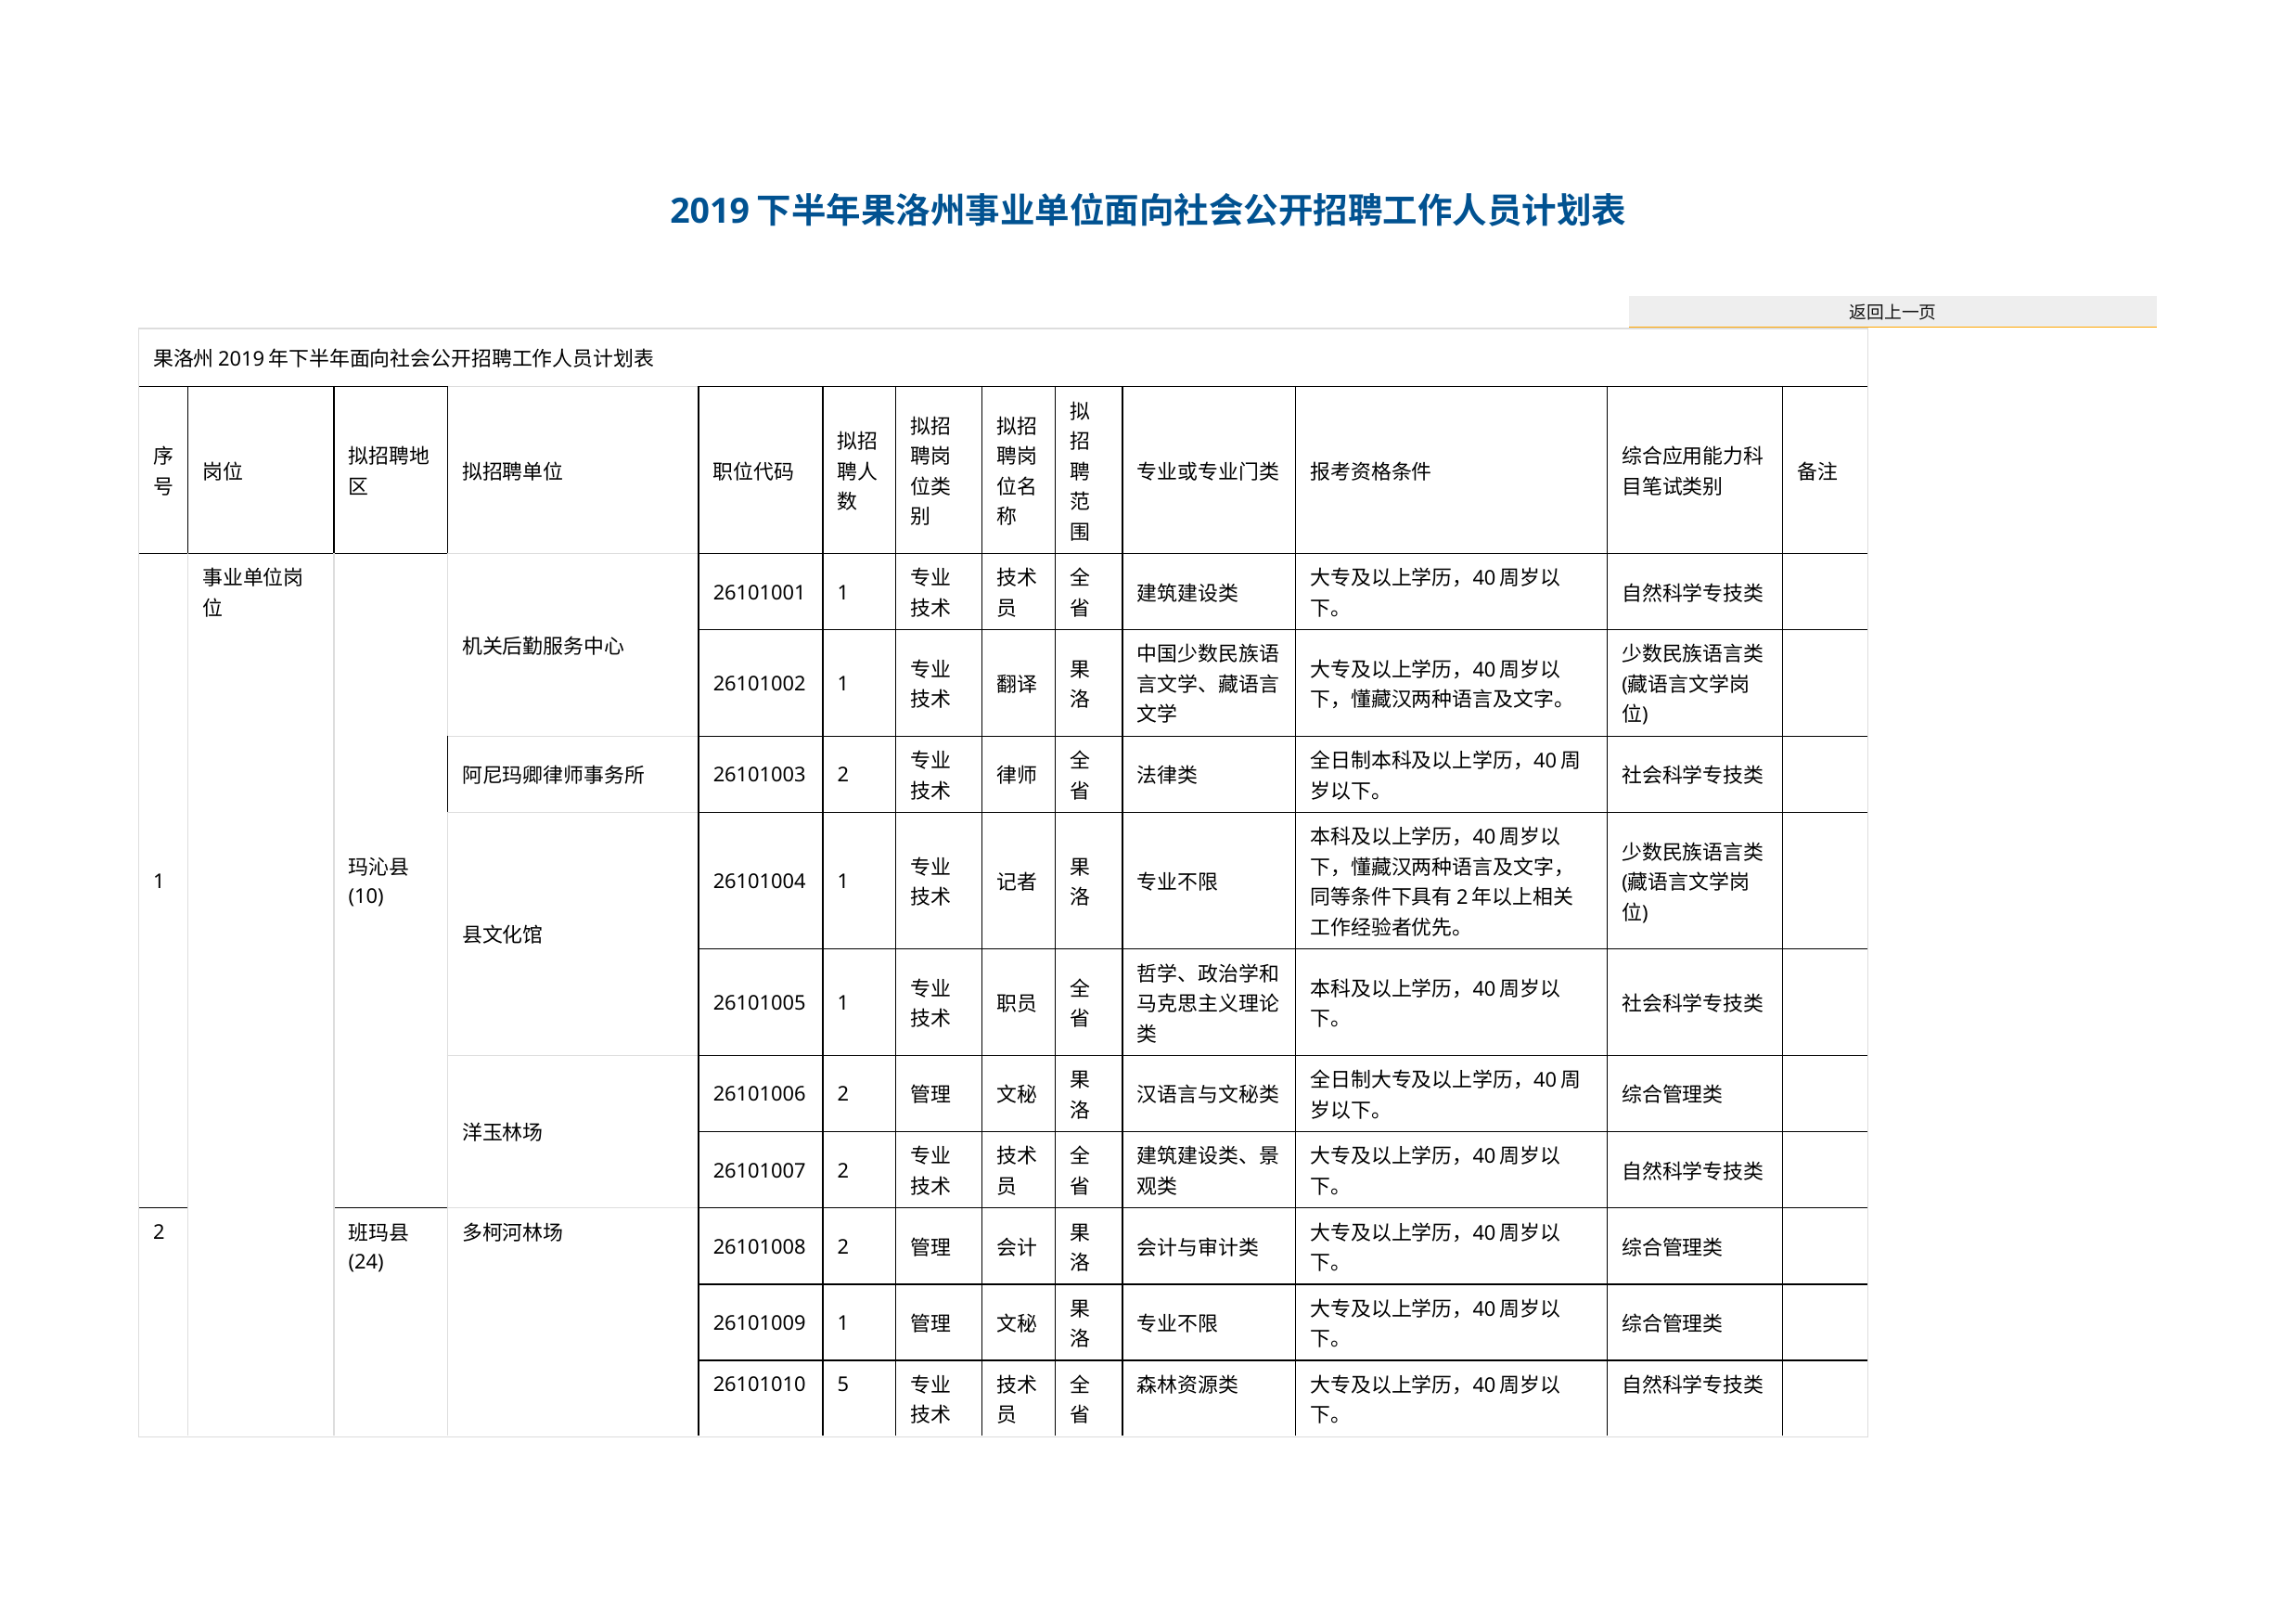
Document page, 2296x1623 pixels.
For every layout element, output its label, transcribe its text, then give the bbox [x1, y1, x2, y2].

table_cell 岗位 [188, 387, 333, 553]
table_cell 少数民族语言类(藏语言文学岗位) [1608, 630, 1782, 735]
table_cell 洋玉林场 [448, 1056, 698, 1207]
table_cell [1783, 1285, 1867, 1359]
table_cell 自然科学专技类 [1608, 1132, 1782, 1207]
table_cell [1783, 813, 1867, 948]
table_cell 专业技术 [896, 949, 981, 1054]
table_cell 1 [824, 813, 895, 948]
table_cell 2 [824, 737, 895, 811]
table_cell 职位代码 [699, 387, 822, 553]
table_cell 少数民族语言类(藏语言文学岗位) [1608, 813, 1782, 948]
table_cell 大专及以上学历，40周岁以下。 [1296, 1132, 1607, 1207]
table_cell 26101005 [699, 949, 822, 1054]
table_cell 全省 [1056, 1132, 1122, 1207]
table_cell 1 [139, 554, 187, 1207]
table_cell 综合应用能力科目笔试类别 [1608, 387, 1782, 553]
table_cell 本科及以上学历，40周岁以下，懂藏汉两种语言及文字，同等条件下具有2年以上相关工作经验者优先。 [1296, 813, 1607, 948]
table_cell [1783, 554, 1867, 629]
table_cell 果洛 [1056, 1208, 1122, 1283]
table_cell 翻译 [982, 630, 1055, 735]
table_cell 综合管理类 [1608, 1285, 1782, 1359]
table_cell 阿尼玛卿律师事务所 [448, 737, 698, 811]
table_cell 本科及以上学历，40周岁以下。 [1296, 949, 1607, 1054]
table_cell 26101002 [699, 630, 822, 735]
table_cell [1783, 737, 1867, 811]
table_cell 技术员 [982, 1132, 1055, 1207]
table_cell 26101007 [699, 1132, 822, 1207]
text 返回上一页 [1629, 296, 2157, 327]
table_cell 管理 [896, 1285, 981, 1359]
table_cell 全省 [1056, 737, 1122, 811]
table_cell 大专及以上学历，40周岁以下。 [1296, 1208, 1607, 1283]
table_cell 哲学、政治学和马克思主义理论类 [1123, 949, 1295, 1054]
table_cell 管理 [896, 1056, 981, 1131]
table_cell 专业技术 [896, 737, 981, 811]
table_cell [1783, 630, 1867, 735]
table_cell 拟招聘岗位名称 [982, 387, 1055, 553]
table_cell 拟招聘范围 [1056, 387, 1122, 553]
table_cell 26101006 [699, 1056, 822, 1131]
table_cell 备注 [1783, 387, 1867, 553]
table_cell 1 [824, 1285, 895, 1359]
table_cell 玛沁县(10) [335, 554, 447, 1207]
table_cell 县文化馆 [448, 813, 698, 1054]
table_cell 专业不限 [1123, 813, 1295, 948]
table_cell 事业单位岗位 [188, 554, 333, 1436]
table_cell [1783, 1361, 1867, 1436]
table_cell 建筑建设类、景观类 [1123, 1132, 1295, 1207]
table_cell 全省 [1056, 949, 1122, 1054]
table_cell 自然科学专技类 [1608, 1361, 1782, 1436]
table_cell 拟招聘人数 [824, 387, 895, 553]
table_cell 技术员 [982, 554, 1055, 629]
table_cell [1783, 1208, 1867, 1283]
table_cell 技术员 [982, 1361, 1055, 1436]
table_cell 管理 [896, 1208, 981, 1283]
table_cell 专业技术 [896, 1132, 981, 1207]
table_cell 26101009 [699, 1285, 822, 1359]
table_cell 报考资格条件 [1296, 387, 1607, 553]
table_cell [1783, 1056, 1867, 1131]
table_cell 大专及以上学历，40周岁以下，懂藏汉两种语言及文字。 [1296, 630, 1607, 735]
table_cell 专业技术 [896, 1361, 981, 1436]
table_cell 专业技术 [896, 554, 981, 629]
table_cell 拟招聘岗位类别 [896, 387, 981, 553]
table_cell 26101003 [699, 737, 822, 811]
table_cell 专业技术 [896, 630, 981, 735]
table_cell [1783, 949, 1867, 1054]
table_cell 序号 [139, 387, 187, 553]
table_cell 果洛 [1056, 813, 1122, 948]
table_cell 综合管理类 [1608, 1208, 1782, 1283]
table_cell 自然科学专技类 [1608, 554, 1782, 629]
table_cell 专业不限 [1123, 1285, 1295, 1359]
table_cell 果洛 [1056, 1056, 1122, 1131]
table_cell 社会科学专技类 [1608, 737, 1782, 811]
table_cell 大专及以上学历，40周岁以下。 [1296, 1361, 1607, 1436]
table_cell 多柯河林场 [448, 1208, 698, 1436]
table_cell 会计与审计类 [1123, 1208, 1295, 1283]
table_cell 全省 [1056, 1361, 1122, 1436]
text 2019下半年果洛州事业单位面向社会公开招聘工作人员计划表 [139, 178, 2157, 238]
table_cell 文秘 [982, 1285, 1055, 1359]
table_cell 1 [824, 554, 895, 629]
table_cell 记者 [982, 813, 1055, 948]
table_cell 2 [824, 1132, 895, 1207]
table_cell 拟招聘单位 [448, 387, 698, 553]
table_cell 法律类 [1123, 737, 1295, 811]
table_cell 综合管理类 [1608, 1056, 1782, 1131]
table_cell 果洛 [1056, 630, 1122, 735]
table_cell 2 [824, 1056, 895, 1131]
table_cell 会计 [982, 1208, 1055, 1283]
table_cell 全日制本科及以上学历，40周岁以下。 [1296, 737, 1607, 811]
table_cell 职员 [982, 949, 1055, 1054]
table_cell 社会科学专技类 [1608, 949, 1782, 1054]
table_cell 汉语言与文秘类 [1123, 1056, 1295, 1131]
table_cell 2 [824, 1208, 895, 1283]
table_cell 果洛 [1056, 1285, 1122, 1359]
table_cell 26101004 [699, 813, 822, 948]
table_cell 森林资源类 [1123, 1361, 1295, 1436]
table_cell 26101010 [699, 1361, 822, 1436]
table_cell 2 [139, 1208, 187, 1436]
table_cell 文秘 [982, 1056, 1055, 1131]
table_cell 1 [824, 630, 895, 735]
table_cell 5 [824, 1361, 895, 1436]
table_cell 26101001 [699, 554, 822, 629]
table_cell 1 [824, 949, 895, 1054]
table_cell 建筑建设类 [1123, 554, 1295, 629]
table_cell 全省 [1056, 554, 1122, 629]
table_cell 机关后勤服务中心 [448, 554, 698, 735]
table_cell 全日制大专及以上学历，40周岁以下。 [1296, 1056, 1607, 1131]
table_cell 专业或专业门类 [1123, 387, 1295, 553]
table_header 果洛州2019年下半年面向社会公开招聘工作人员计划表 [139, 329, 1867, 386]
table_cell 专业技术 [896, 813, 981, 948]
table_cell [1783, 1132, 1867, 1207]
table_cell 26101008 [699, 1208, 822, 1283]
table_cell 律师 [982, 737, 1055, 811]
table_cell 中国少数民族语言文学、藏语言文学 [1123, 630, 1295, 735]
table_cell 大专及以上学历，40周岁以下。 [1296, 1285, 1607, 1359]
table_cell 班玛县(24) [335, 1208, 447, 1436]
table_cell 拟招聘地区 [335, 387, 447, 553]
table_cell 大专及以上学历，40周岁以下。 [1296, 554, 1607, 629]
